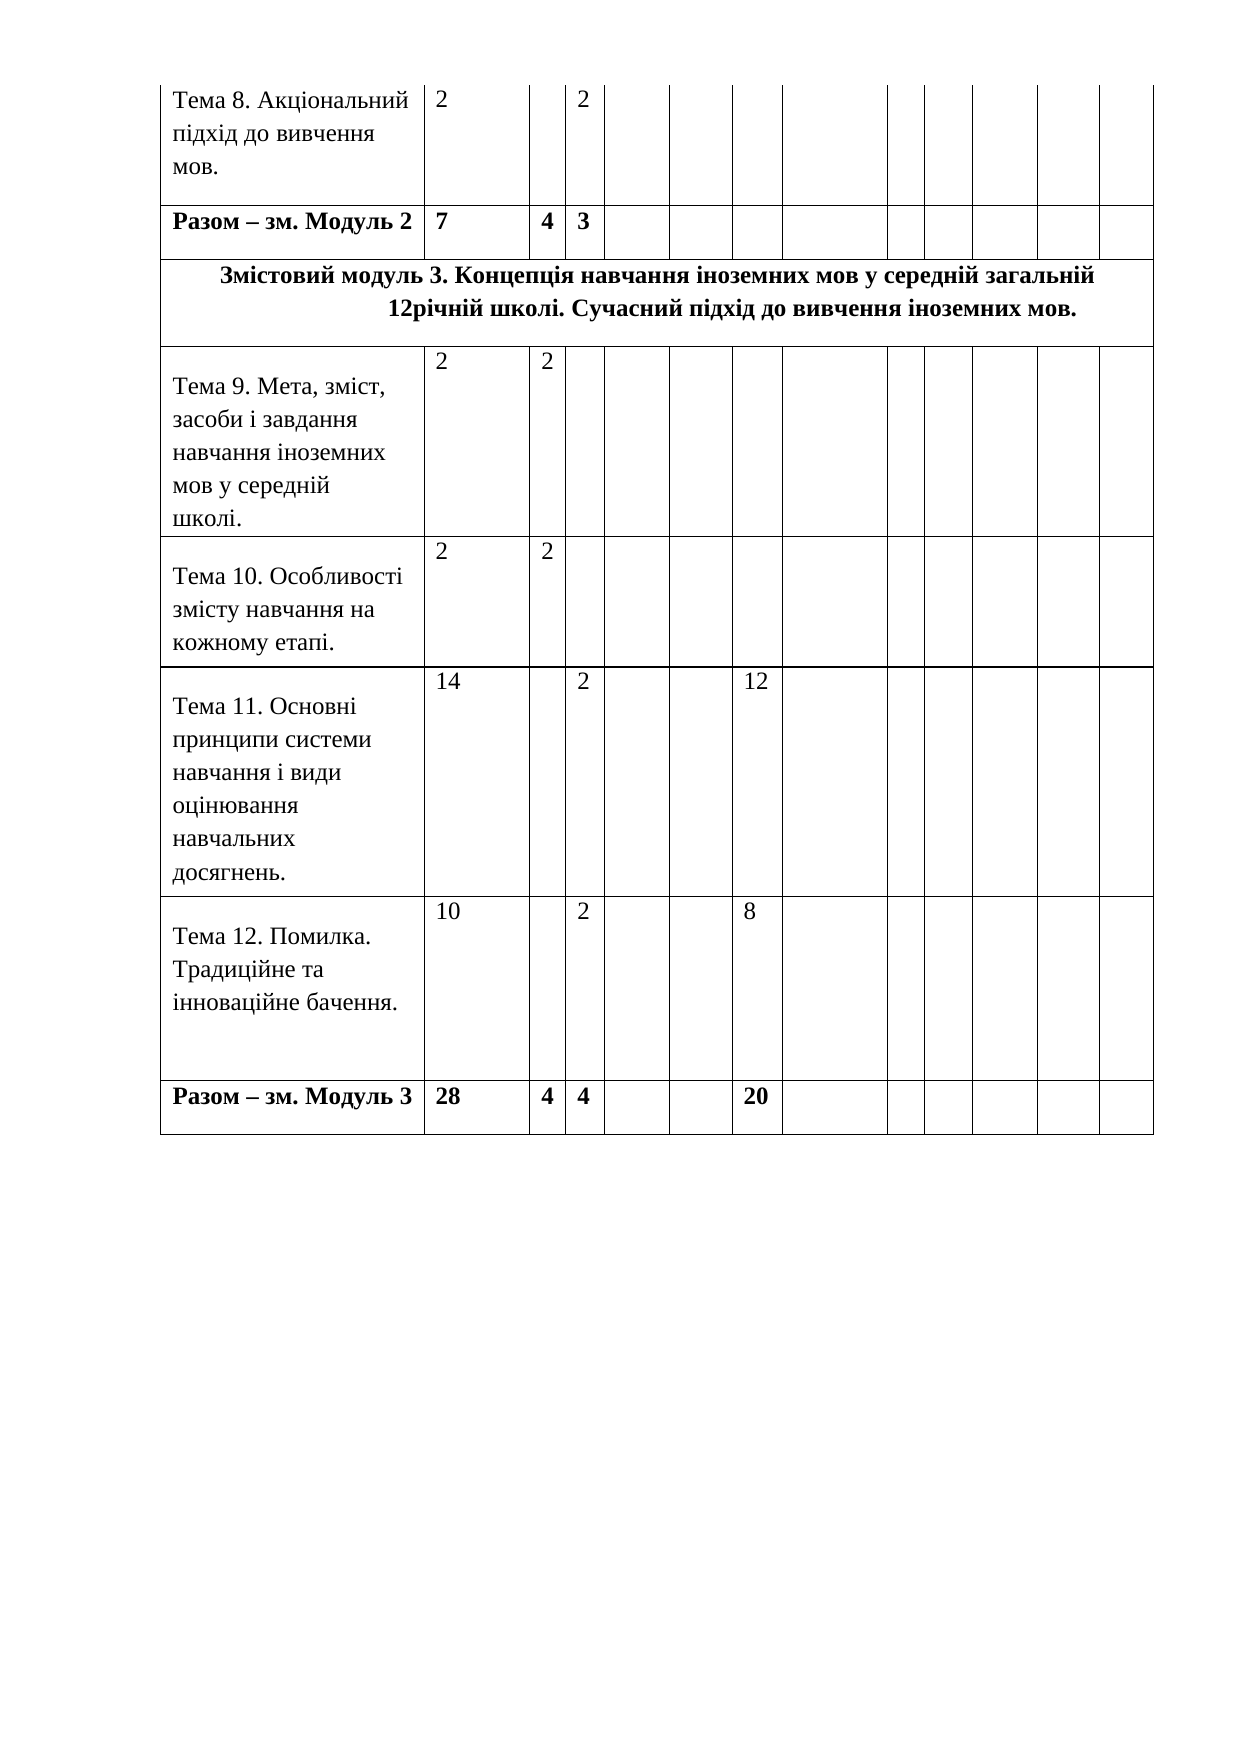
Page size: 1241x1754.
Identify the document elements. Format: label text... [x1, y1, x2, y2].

table_cell [783, 1081, 887, 1134]
table_cell [530, 668, 565, 896]
table_cell [973, 897, 1037, 1080]
table_cell [733, 206, 782, 259]
table_cell [925, 206, 972, 259]
table_cell [733, 537, 782, 666]
table_cell [670, 668, 732, 896]
table_cell [605, 668, 669, 896]
table_cell 12 [733, 668, 782, 896]
table_cell 2 [530, 347, 565, 536]
table_cell [888, 897, 924, 1080]
table_cell [566, 537, 604, 666]
table_cell [925, 537, 972, 666]
table_cell [783, 347, 887, 536]
table_cell [566, 347, 604, 536]
table_cell [670, 897, 732, 1080]
table_cell [1038, 537, 1099, 666]
table_cell 2 [566, 668, 604, 896]
table_cell 4 [530, 206, 565, 259]
table_cell [1038, 897, 1099, 1080]
table_cell 2 [425, 347, 529, 536]
table_cell [783, 537, 887, 666]
table_cell [670, 206, 732, 259]
table_cell Разом – зм. Модуль 3 [161, 1081, 424, 1134]
table_cell Змістовий модуль 3. Концепція навчання іноземних мов у середній загальній 12річній школі. Сучасний підхід до вивчення іноземних мов. [161, 260, 1153, 346]
table_cell [1100, 206, 1153, 259]
table_cell [973, 206, 1037, 259]
table_cell [888, 1081, 924, 1134]
table_cell [1038, 347, 1099, 536]
table_cell [1038, 1081, 1099, 1134]
table_header [973, 85, 1037, 205]
table_cell Разом – зм. Модуль 2 [161, 206, 424, 259]
table_cell [1100, 668, 1153, 896]
table_cell 3 [566, 206, 604, 259]
table_cell [925, 1081, 972, 1134]
table_cell 14 [425, 668, 529, 896]
table_cell [605, 1081, 669, 1134]
table_cell Тема 11. Основні принципи системи навчання і види оцінювання навчальних досягнень. [161, 668, 424, 896]
table_header [783, 85, 887, 205]
table_cell [670, 1081, 732, 1134]
table_cell [925, 668, 972, 896]
table_header [670, 85, 732, 205]
table_cell [1100, 1081, 1153, 1134]
table_cell [888, 206, 924, 259]
table_cell Тема 12. Помилка. Традиційне та інноваційне бачення. [161, 897, 424, 1080]
table_cell [783, 668, 887, 896]
table_header Тема 8. Акціональний підхід до вивчення мов. [161, 85, 424, 205]
table_cell [925, 347, 972, 536]
table_cell [605, 897, 669, 1080]
table_cell [1038, 668, 1099, 896]
table_cell [888, 668, 924, 896]
table_cell 10 [425, 897, 529, 1080]
table_header [888, 85, 924, 205]
table_cell [605, 537, 669, 666]
table_cell [1100, 537, 1153, 666]
table_cell 4 [566, 1081, 604, 1134]
table_header [605, 85, 669, 205]
table_cell 2 [425, 537, 529, 666]
table_cell 4 [530, 1081, 565, 1134]
table_header [1100, 85, 1153, 205]
table_header [530, 85, 565, 205]
table_cell [1038, 206, 1099, 259]
table_cell [733, 347, 782, 536]
table_cell 8 [733, 897, 782, 1080]
table_header 2 [566, 85, 604, 205]
table_cell [605, 206, 669, 259]
table_cell [973, 1081, 1037, 1134]
table_cell 20 [733, 1081, 782, 1134]
table_cell [670, 537, 732, 666]
table_cell 2 [530, 537, 565, 666]
table_cell [925, 897, 972, 1080]
table_cell [670, 347, 732, 536]
table_cell [973, 537, 1037, 666]
table_cell [973, 347, 1037, 536]
table_cell [783, 206, 887, 259]
table_cell 7 [425, 206, 529, 259]
table_header [1038, 85, 1099, 205]
table_header [925, 85, 972, 205]
table_cell [1100, 897, 1153, 1080]
table_cell [973, 668, 1037, 896]
table_cell Тема 10. Особливості змісту навчання на кожному етапі. [161, 537, 424, 666]
table_cell [605, 347, 669, 536]
table_header [733, 85, 782, 205]
table_cell 28 [425, 1081, 529, 1134]
table_cell [530, 897, 565, 1080]
table_cell [888, 347, 924, 536]
table_cell [783, 897, 887, 1080]
table_cell [1100, 347, 1153, 536]
table_header 2 [425, 85, 529, 205]
table_cell [888, 537, 924, 666]
table_cell Тема 9. Мета, зміст, засоби і завдання навчання іноземних мов у середній школі. [161, 347, 424, 536]
table_cell 2 [566, 897, 604, 1080]
